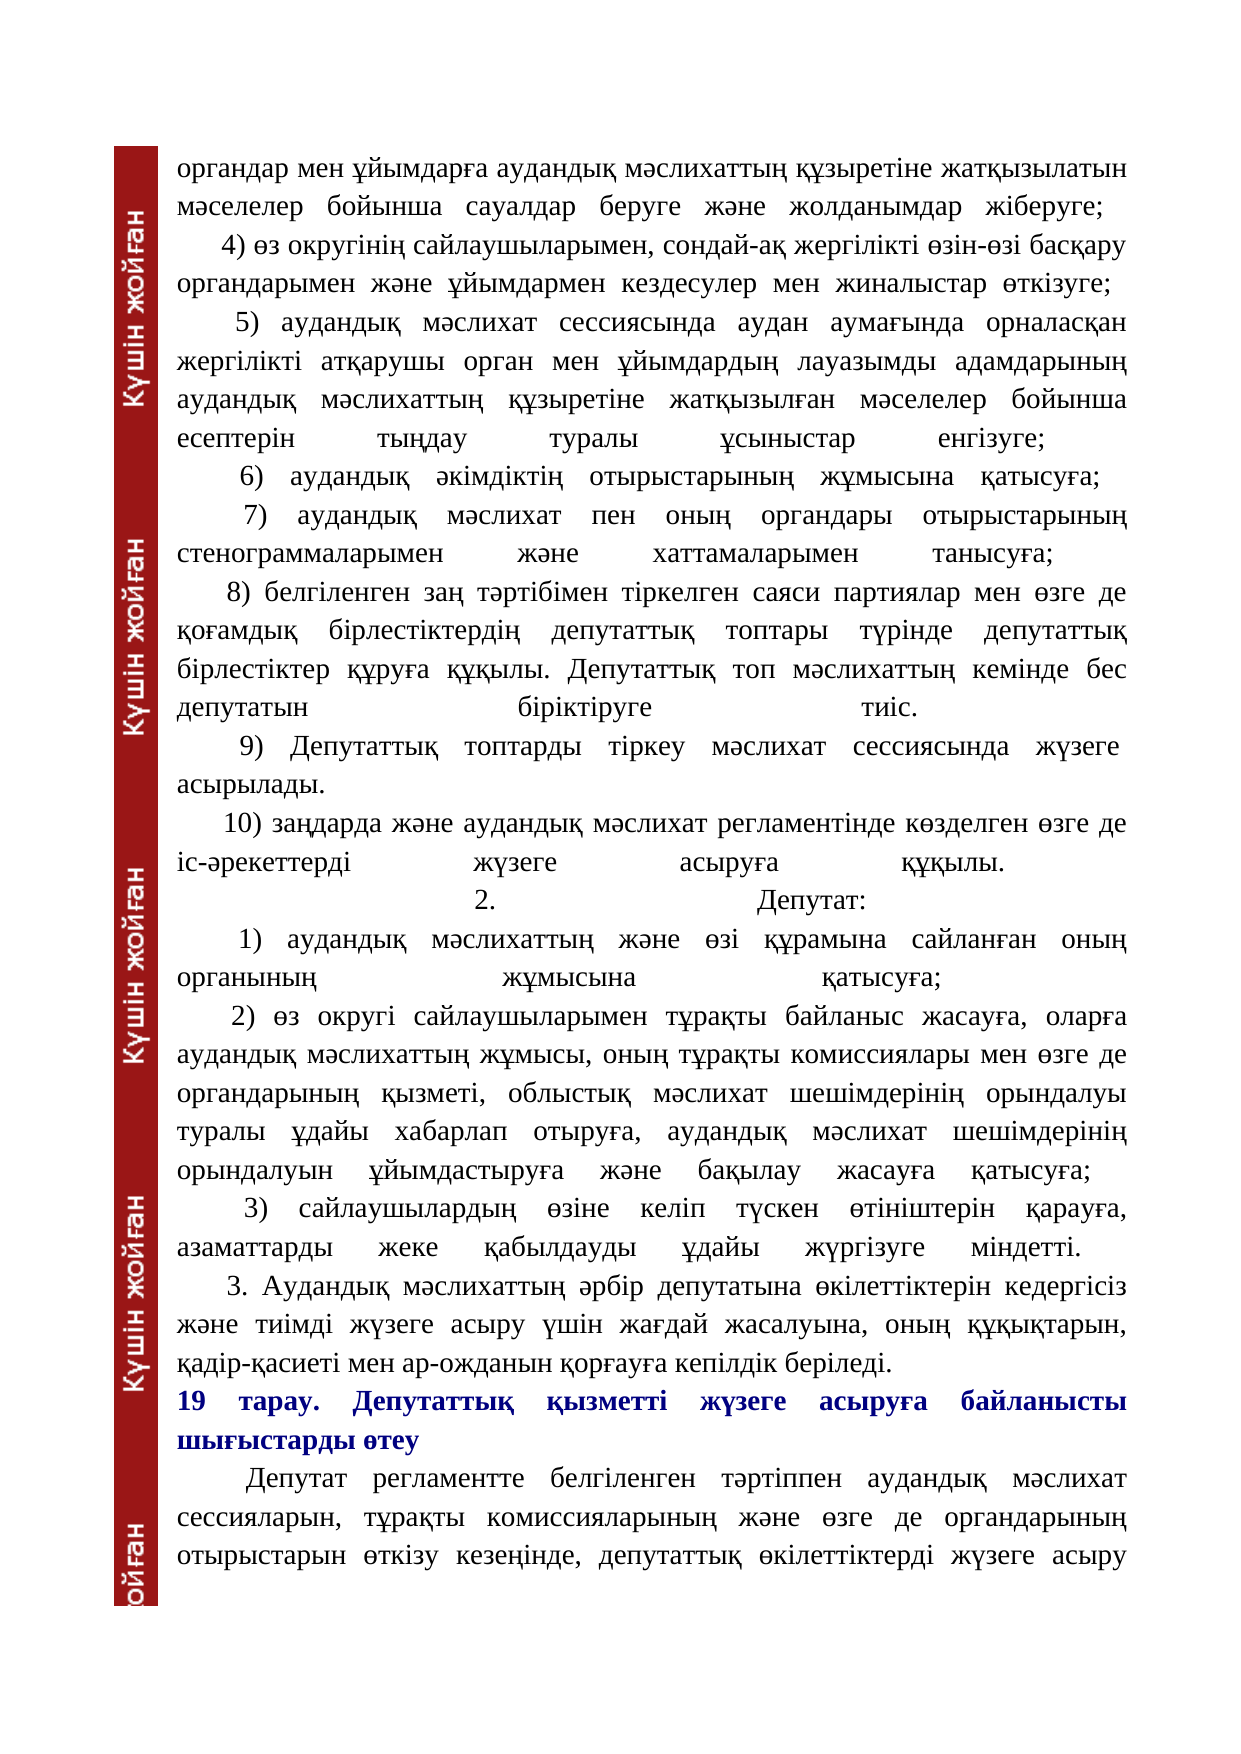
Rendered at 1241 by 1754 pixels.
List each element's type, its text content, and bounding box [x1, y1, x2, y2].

picture [114, 1378, 158, 1383]
text 19 тарау. Депутаттық қызметтi жүзеге асыруға байланысты шығыстарды өтеу [112, 1383, 1128, 1455]
picture [114, 1455, 158, 1460]
picture [114, 1571, 158, 1606]
picture [114, 146, 158, 150]
